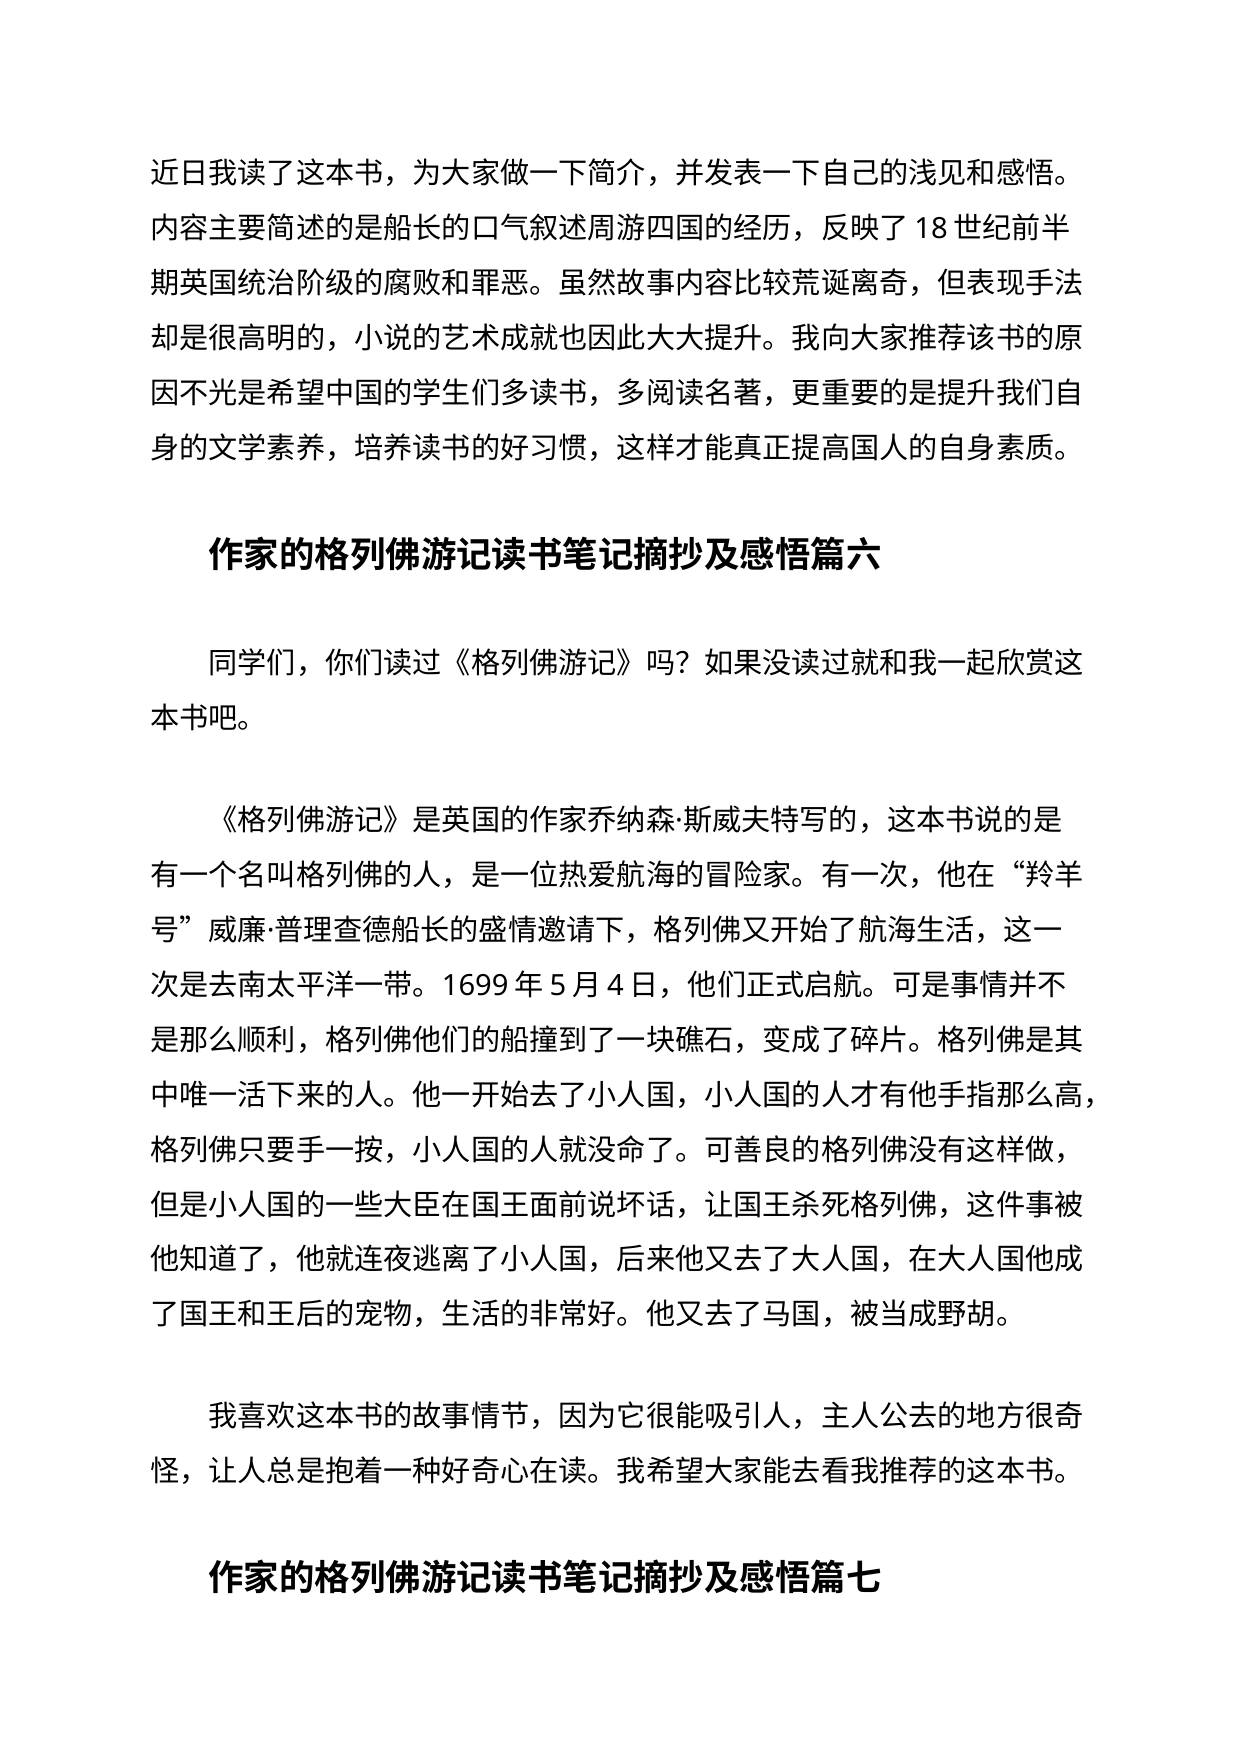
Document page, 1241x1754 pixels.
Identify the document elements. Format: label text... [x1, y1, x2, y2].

text 作家的格列佛游记读书笔记摘抄及感悟篇七 [150, 1549, 1090, 1601]
text 《格列佛游记》是英国的作家乔纳森·斯威夫特写的，这本书说的是有一个名叫格列佛的人，是一位热爱航海的冒险家。有一次，他在“羚羊号”威廉·普理查德船长的盛情邀请下，格列佛又开始了航海生活，这一次是去南太平洋一带。1699年5月4日，他们正式启航。可是事情并不是那么顺利，格列佛他们的船撞到了一块礁石，变成了碎片。格列佛是其中唯一活下来的人。他一开始去了小人国，小人国的人才有他手指那么高，格列佛只要手一按，小人国的人就没命了。可善良的格列佛没有这样做，但是小人国的一些大臣在国王面前说坏话，让国王杀死格列佛，这件事被他知道了，他就连夜逃离了小人国，后来他又去了大人国，在大人国他成了国王和王后的宠物，生活的非常好。他又去了马国，被当成野胡。 [150, 796, 1090, 1333]
text 同学们，你们读过《格列佛游记》吗？如果没读过就和我一起欣赏这本书吧。 [150, 640, 1090, 737]
text 作家的格列佛游记读书笔记摘抄及感悟篇六 [150, 526, 1090, 578]
text 我喜欢这本书的故事情节，因为它很能吸引人，主人公去的地方很奇怪，让人总是抱着一种好奇心在读。我希望大家能去看我推荐的这本书。 [150, 1393, 1090, 1490]
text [150, 150, 1090, 467]
